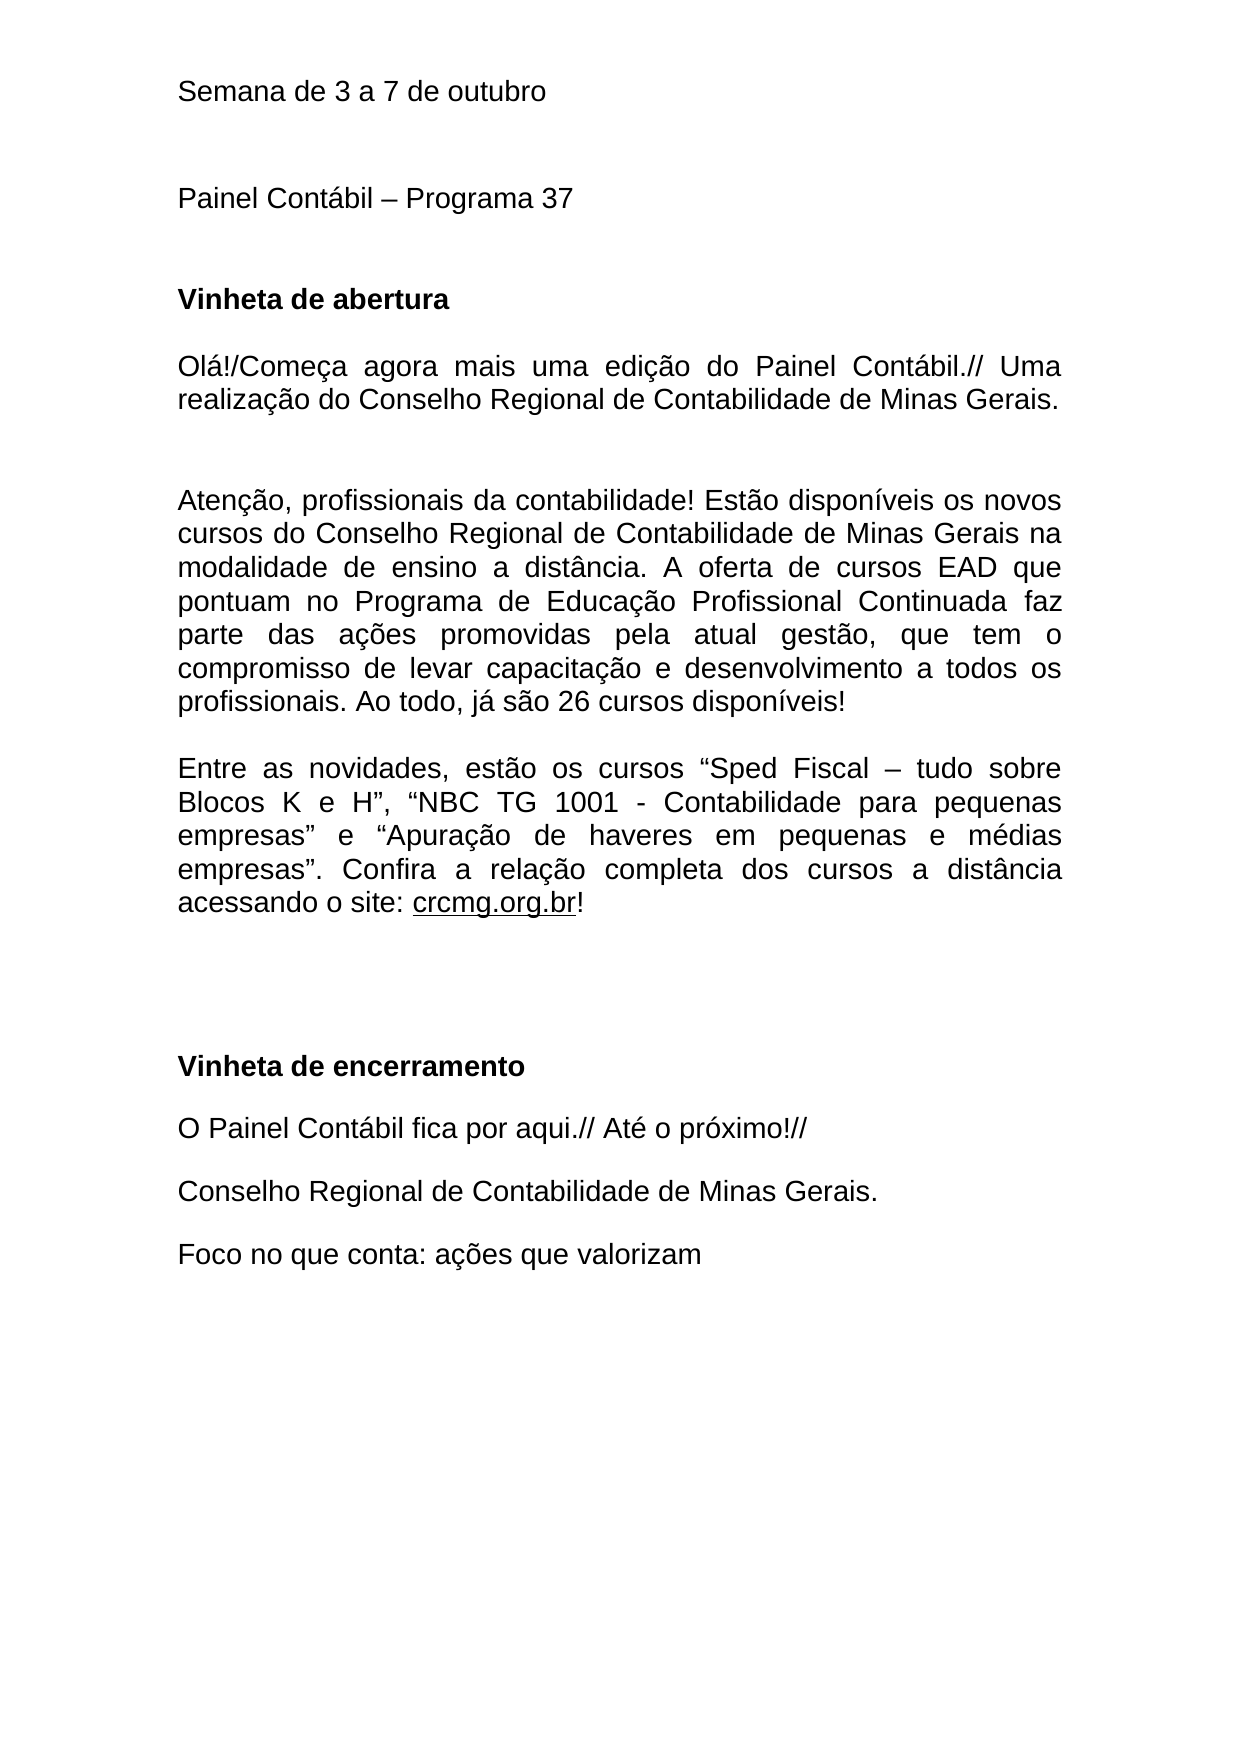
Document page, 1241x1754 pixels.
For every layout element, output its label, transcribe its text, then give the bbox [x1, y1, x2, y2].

text Painel Contábil – Programa 37 [177, 181, 1063, 215]
text Foco no que conta: ações que valorizam [177, 1237, 1063, 1271]
text O Painel Contábil fica por aqui.// Até o próximo!// [177, 1112, 1063, 1145]
text Entre as novidades, estão os cursos “Sped Fiscal – tudo sobre Blocos K e H”, “NBC TG 1001 - Contabilidade para pequenas empresas” e “Apuração de haveres em pequenas e médias empresas”. Confira a relação completa dos cursos a distância acessando o site: crcmg.org.br! [177, 751, 1063, 919]
text Vinheta de encerramento [177, 1049, 1063, 1082]
text Vinheta de abertura [177, 282, 1063, 315]
text Conselho Regional de Contabilidade de Minas Gerais. [177, 1174, 1063, 1208]
text Olá!/Começa agora mais uma edição do Painel Contábil.// Uma realização do Conselho Regional de Contabilidade de Minas Gerais. [177, 349, 1063, 416]
text Atenção, profissionais da contabilidade! Estão disponíveis os novos cursos do Conselho Regional de Contabilidade de Minas Gerais na modalidade de ensino a distância. A oferta de cursos EAD que pontuam no Programa de Educação Profissional Continuada faz parte das ações promovidas pela atual gestão, que tem o compromisso de levar capacitação e desenvolvimento a todos os profissionais. Ao todo, já são 26 cursos disponíveis! [177, 483, 1063, 718]
